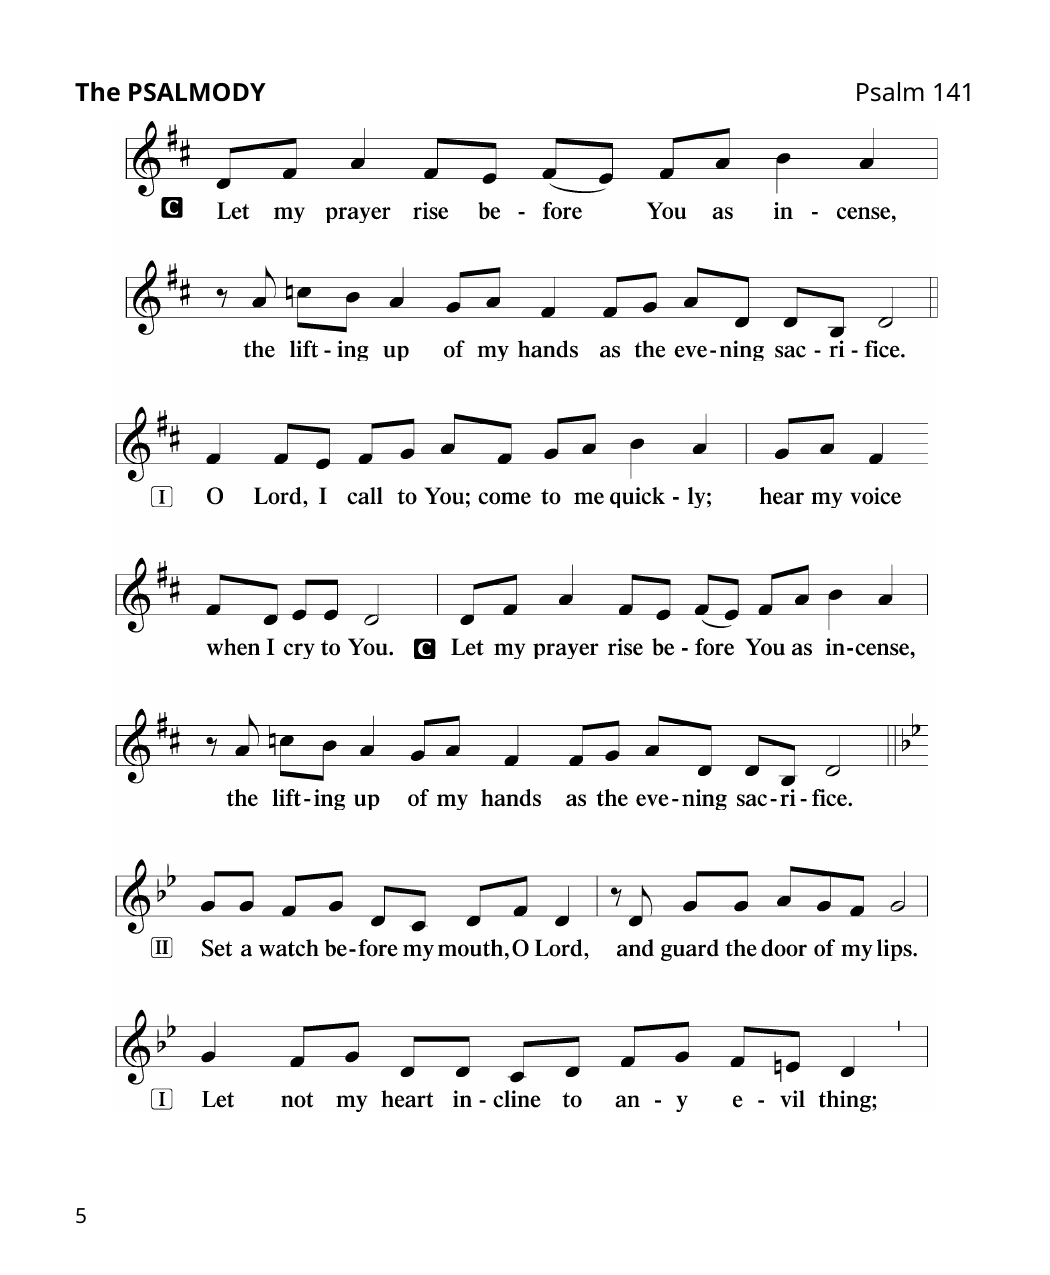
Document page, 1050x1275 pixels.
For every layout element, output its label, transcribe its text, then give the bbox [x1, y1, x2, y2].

picture [112, 121, 938, 1112]
text The PSALMODY Psalm 141 [75, 75, 975, 109]
